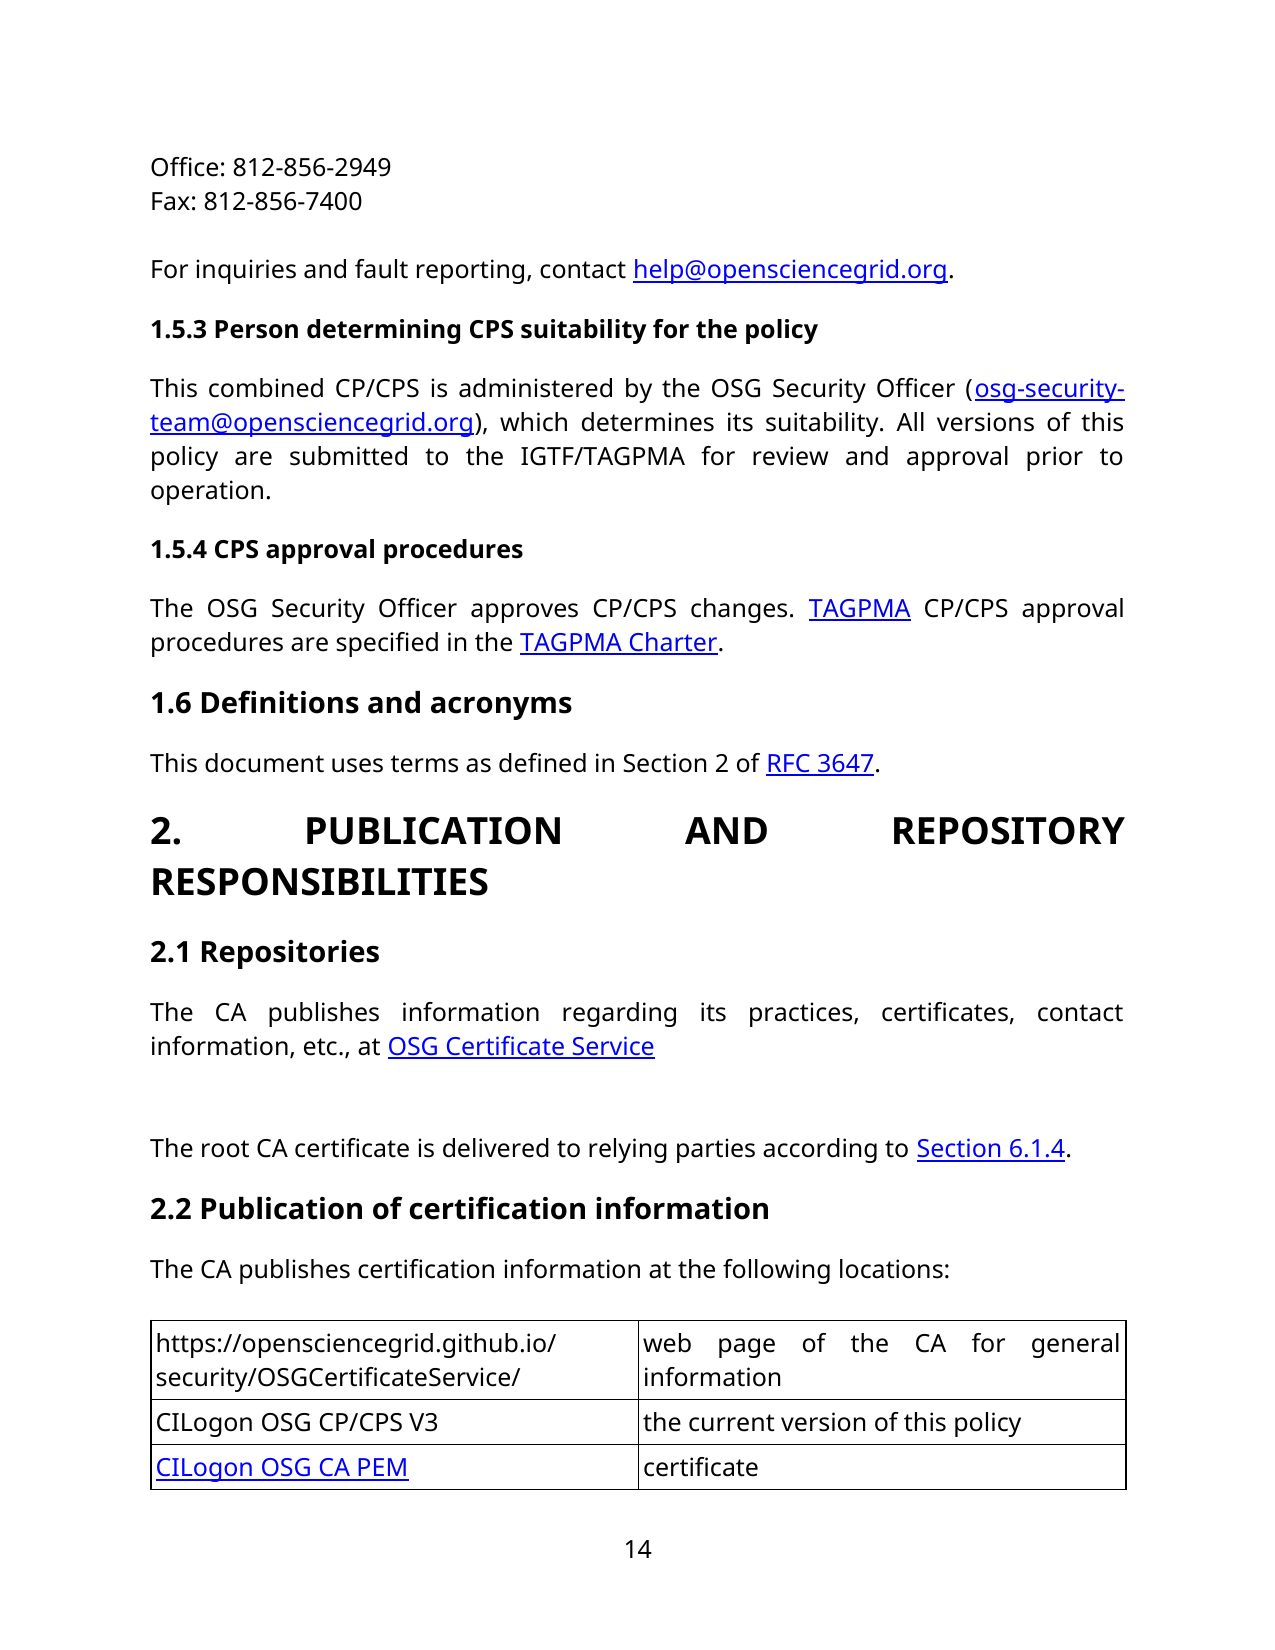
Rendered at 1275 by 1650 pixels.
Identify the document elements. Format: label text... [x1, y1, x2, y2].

text The OSG Security Officer approves CP/CPS changes. TAGPMA CP/CPS approval procedures are specified in the TAGPMA Charter. [150, 591, 1125, 659]
text The CA publishes information regarding its practices, certificates, contact information, etc., at OSG Certificate Service [150, 994, 1125, 1063]
text Office: 812-856-2949 [150, 150, 1116, 184]
subtitle 2.2 Publication of certification information [150, 1188, 1125, 1228]
subtitle 1.5.3 Person determining CPS suitability for the policy [150, 311, 1125, 345]
text The root CA certificate is delivered to relying parties according to Section 6.1.4. [150, 1131, 1125, 1165]
text The CA publishes certification information at the following locations: [150, 1251, 1125, 1286]
table_cell certificate [639, 1445, 1125, 1489]
table_cell the current version of this policy [639, 1400, 1125, 1444]
subtitle 2. PUBLICATION AND REPOSITORY RESPONSIBILITIES [150, 804, 1125, 906]
subtitle 1.5.4 CPS approval procedures [150, 532, 1125, 566]
text For inquiries and fault reporting, contact help@opensciencegrid.org. [150, 252, 1125, 286]
table_header web page of the CA for general information [639, 1321, 1125, 1399]
subtitle 2.1 Repositories [150, 931, 1125, 971]
table_cell CILogon OSG CP/CPS V3 [152, 1400, 638, 1444]
text This combined CP/CPS is administered by the OSG Security Officer (osg-security-team@opensciencegrid.org), which determines its suitability. All versions of this policy are submitted to the IGTF/TAGPMA for review and approval prior to operation. [150, 370, 1125, 507]
text This document uses terms as defined in Section 2 of RFC 3647. [150, 745, 1125, 779]
table_header https://opensciencegrid.github.io/security/OSGCertificateService/ [152, 1321, 638, 1399]
subtitle 1.6 Definitions and acronyms [150, 682, 1125, 722]
table_cell CILogon OSG CA PEM [152, 1445, 638, 1489]
text Fax: 812-856-7400 [150, 184, 1116, 218]
